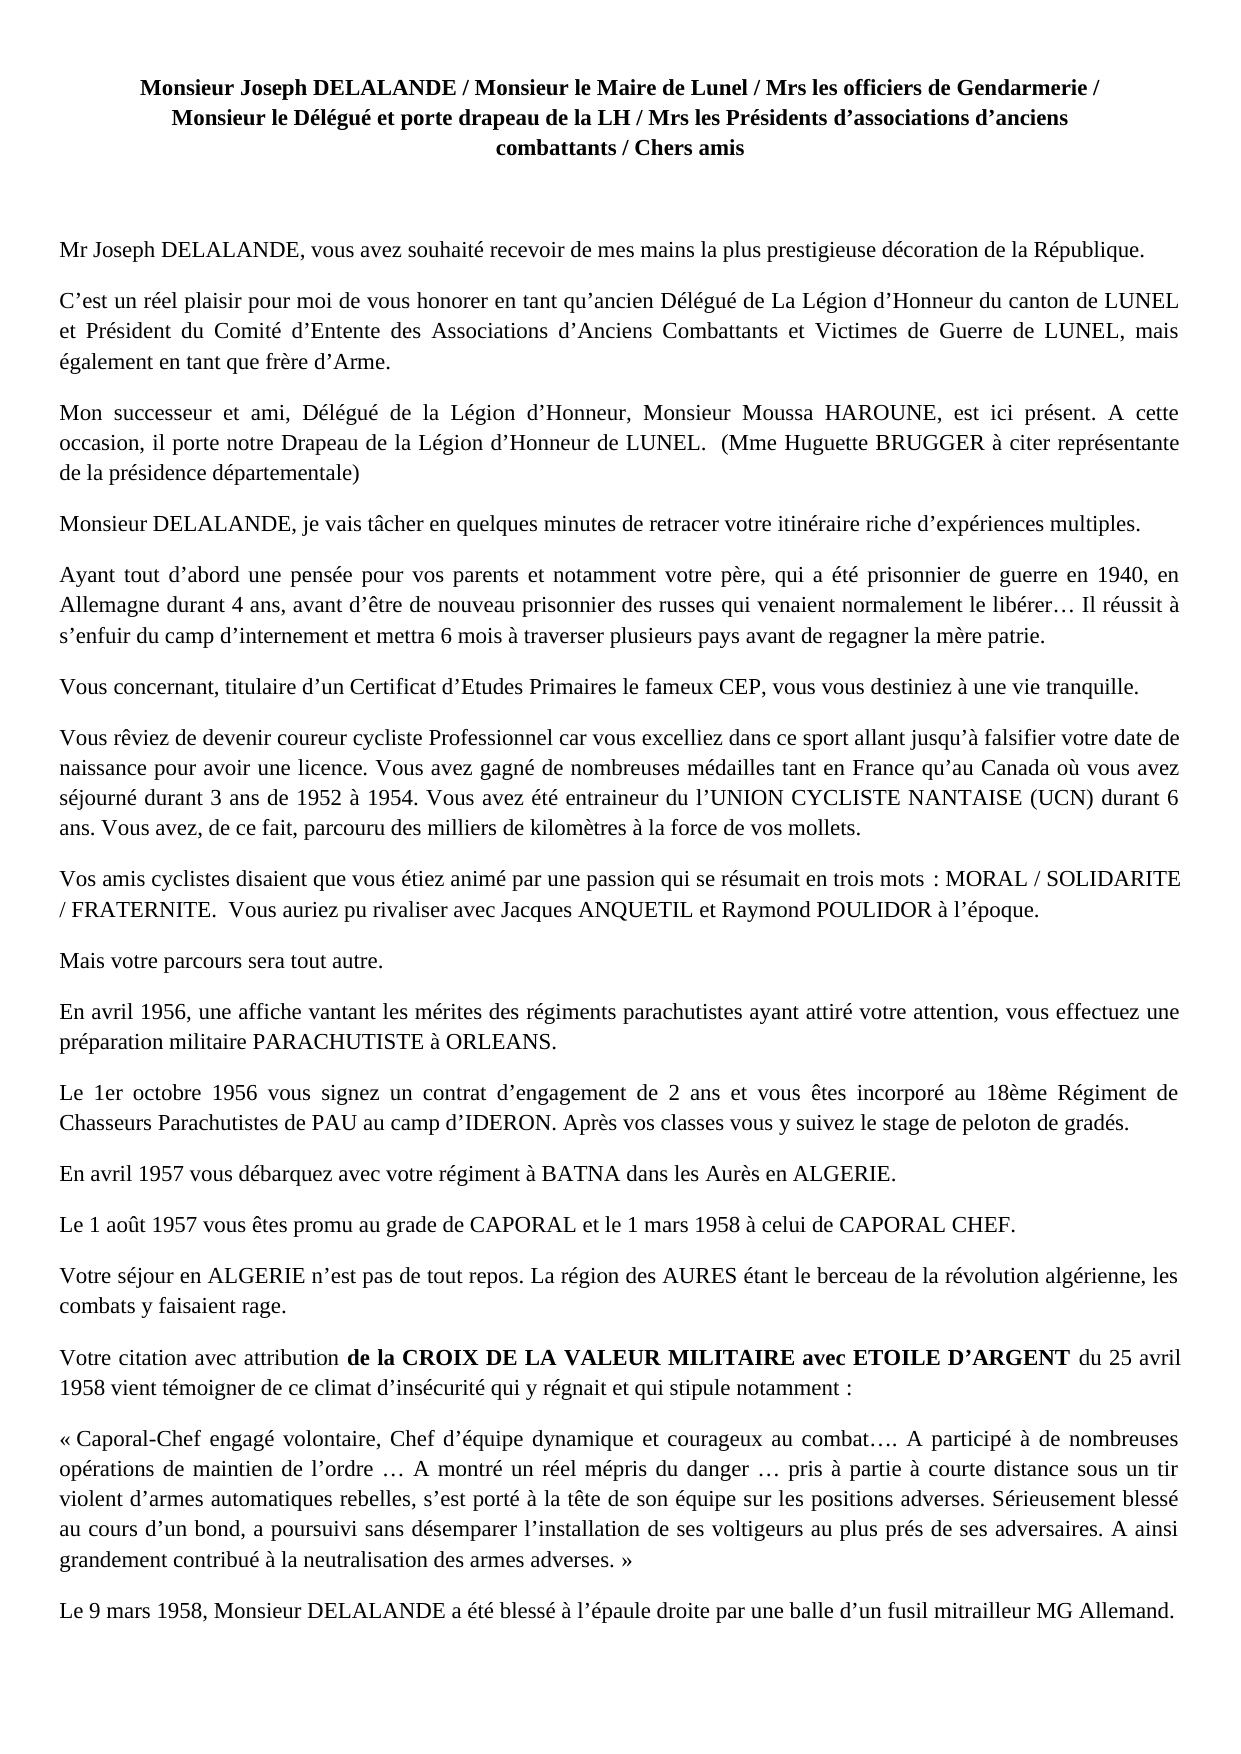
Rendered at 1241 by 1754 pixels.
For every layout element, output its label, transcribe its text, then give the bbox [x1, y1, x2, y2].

text Le 9 mars 1958, Monsieur DELALANDE a été blessé à l’épaule droite par une balle d’un fusil mitrailleur MG Allemand. [59, 1597, 1181, 1623]
text Ayant tout d’abord une pensée pour vos parents et notamment votre père, qui a été prisonnier de guerre en 1940, en Allemagne durant 4 ans, avant d’être de nouveau prisonnier des russes qui venaient normalement le libérer… Il réussit à s’enfuir du camp d’internement et mettra 6 mois à traverser plusieurs pays avant de regagner la mère patrie. [59, 561, 1181, 648]
text « Caporal-Chef engagé volontaire, Chef d’équipe dynamique et courageux au combat…. A participé à de nombreuses opérations de maintien de l’ordre … A montré un réel mépris du danger … pris à partie à courte distance sous un tir violent d’armes automatiques rebelles, s’est porté à la tête de son équipe sur les positions adverses. Sérieusement blessé au cours d’un bond, a poursuivi sans désemparer l’installation de ses voltigeurs au plus prés de ses adversaires. A ainsi grandement contribué à la neutralisation des armes adverses. » [59, 1425, 1181, 1572]
text Vos amis cyclistes disaient que vous étiez animé par une passion qui se résumait en trois mots : MORAL / SOLIDARITE / FRATERNITE. Vous auriez pu rivaliser avec Jacques ANQUETIL et Raymond POULIDOR à l’époque. [59, 866, 1181, 922]
text Mon successeur et ami, Délégué de la Légion d’Honneur, Monsieur Moussa HAROUNE, est ici présent. A cette occasion, il porte notre Drapeau de la Légion d’Honneur de LUNEL. (Mme Huguette BRUGGER à citer représentante de la présidence départementale) [59, 399, 1181, 486]
text Votre citation avec attribution de la CROIX DE LA VALEUR MILITAIRE avec ETOILE D’ARGENT du 25 avril 1958 vient témoigner de ce climat d’insécurité qui y régnait et qui stipule notamment : [59, 1344, 1181, 1400]
text Le 1er octobre 1956 vous signez un contrat d’engagement de 2 ans et vous êtes incorporé au 18ème Régiment de Chasseurs Parachutistes de PAU au camp d’IDERON. Après vos classes vous y suivez le stage de peloton de gradés. [59, 1079, 1181, 1136]
text Vous concernant, titulaire d’un Certificat d’Etudes Primaires le fameux CEP, vous vous destiniez à une vie tranquille. [59, 673, 1181, 699]
text C’est un réel plaisir pour moi de vous honorer en tant qu’ancien Délégué de La Légion d’Honneur du canton de LUNEL et Président du Comité d’Entente des Associations d’Anciens Combattants et Victimes de Guerre de LUNEL, mais également en tant que frère d’Arme. [59, 287, 1181, 374]
text Mr Joseph DELALANDE, vous avez souhaité recevoir de mes mains la plus prestigieuse décoration de la République. [59, 236, 1181, 263]
text Le 1 août 1957 vous êtes promu au grade de CAPORAL et le 1 mars 1958 à celui de CAPORAL CHEF. [59, 1211, 1181, 1238]
text Vous rêviez de devenir coureur cycliste Professionnel car vous excelliez dans ce sport allant jusqu’à falsifier votre date de naissance pour avoir une licence. Vous avez gagné de nombreuses médailles tant en France qu’au Canada où vous avez séjourné durant 3 ans de 1952 à 1954. Vous avez été entraineur du l’UNION CYCLISTE NANTAISE (UCN) durant 6 ans. Vous avez, de ce fait, parcouru des milliers de kilomètres à la force de vos mollets. [59, 724, 1181, 841]
text Monsieur Joseph DELALANDE / Monsieur le Maire de Lunel / Mrs les officiers de Gendarmerie / Monsieur le Délégué et porte drapeau de la LH / Mrs les Présidents d’associations d’anciens combattants / Chers amis [118, 74, 1122, 161]
text Mais votre parcours sera tout autre. [59, 947, 1181, 973]
text Votre séjour en ALGERIE n’est pas de tout repos. La région des AURES étant le berceau de la révolution algérienne, les combats y faisaient rage. [59, 1262, 1181, 1319]
text Monsieur DELALANDE, je vais tâcher en quelques minutes de retracer votre itinéraire riche d’expériences multiples. [59, 510, 1181, 537]
text En avril 1956, une affiche vantant les mérites des régiments parachutistes ayant attiré votre attention, vous effectuez une préparation militaire PARACHUTISTE à ORLEANS. [59, 998, 1181, 1054]
text En avril 1957 vous débarquez avec votre régiment à BATNA dans les Aurès en ALGERIE. [59, 1160, 1181, 1187]
